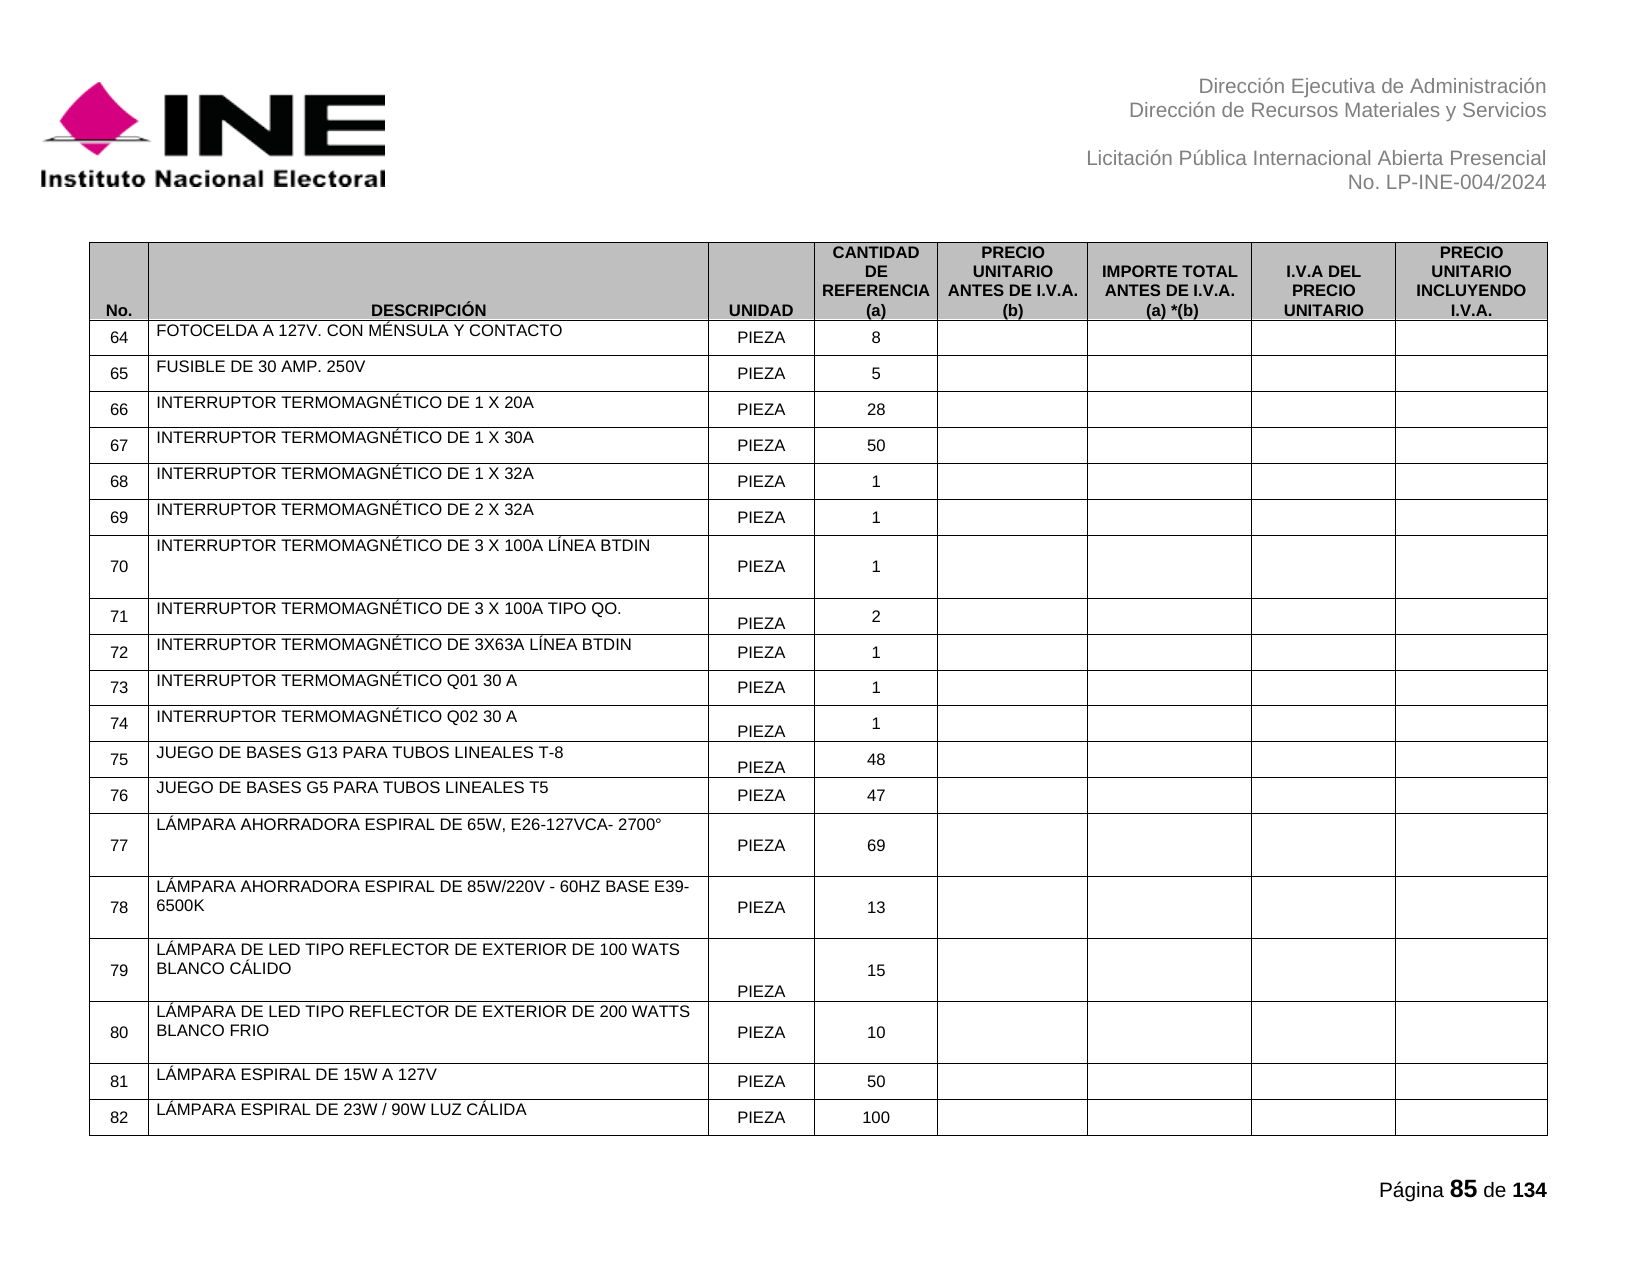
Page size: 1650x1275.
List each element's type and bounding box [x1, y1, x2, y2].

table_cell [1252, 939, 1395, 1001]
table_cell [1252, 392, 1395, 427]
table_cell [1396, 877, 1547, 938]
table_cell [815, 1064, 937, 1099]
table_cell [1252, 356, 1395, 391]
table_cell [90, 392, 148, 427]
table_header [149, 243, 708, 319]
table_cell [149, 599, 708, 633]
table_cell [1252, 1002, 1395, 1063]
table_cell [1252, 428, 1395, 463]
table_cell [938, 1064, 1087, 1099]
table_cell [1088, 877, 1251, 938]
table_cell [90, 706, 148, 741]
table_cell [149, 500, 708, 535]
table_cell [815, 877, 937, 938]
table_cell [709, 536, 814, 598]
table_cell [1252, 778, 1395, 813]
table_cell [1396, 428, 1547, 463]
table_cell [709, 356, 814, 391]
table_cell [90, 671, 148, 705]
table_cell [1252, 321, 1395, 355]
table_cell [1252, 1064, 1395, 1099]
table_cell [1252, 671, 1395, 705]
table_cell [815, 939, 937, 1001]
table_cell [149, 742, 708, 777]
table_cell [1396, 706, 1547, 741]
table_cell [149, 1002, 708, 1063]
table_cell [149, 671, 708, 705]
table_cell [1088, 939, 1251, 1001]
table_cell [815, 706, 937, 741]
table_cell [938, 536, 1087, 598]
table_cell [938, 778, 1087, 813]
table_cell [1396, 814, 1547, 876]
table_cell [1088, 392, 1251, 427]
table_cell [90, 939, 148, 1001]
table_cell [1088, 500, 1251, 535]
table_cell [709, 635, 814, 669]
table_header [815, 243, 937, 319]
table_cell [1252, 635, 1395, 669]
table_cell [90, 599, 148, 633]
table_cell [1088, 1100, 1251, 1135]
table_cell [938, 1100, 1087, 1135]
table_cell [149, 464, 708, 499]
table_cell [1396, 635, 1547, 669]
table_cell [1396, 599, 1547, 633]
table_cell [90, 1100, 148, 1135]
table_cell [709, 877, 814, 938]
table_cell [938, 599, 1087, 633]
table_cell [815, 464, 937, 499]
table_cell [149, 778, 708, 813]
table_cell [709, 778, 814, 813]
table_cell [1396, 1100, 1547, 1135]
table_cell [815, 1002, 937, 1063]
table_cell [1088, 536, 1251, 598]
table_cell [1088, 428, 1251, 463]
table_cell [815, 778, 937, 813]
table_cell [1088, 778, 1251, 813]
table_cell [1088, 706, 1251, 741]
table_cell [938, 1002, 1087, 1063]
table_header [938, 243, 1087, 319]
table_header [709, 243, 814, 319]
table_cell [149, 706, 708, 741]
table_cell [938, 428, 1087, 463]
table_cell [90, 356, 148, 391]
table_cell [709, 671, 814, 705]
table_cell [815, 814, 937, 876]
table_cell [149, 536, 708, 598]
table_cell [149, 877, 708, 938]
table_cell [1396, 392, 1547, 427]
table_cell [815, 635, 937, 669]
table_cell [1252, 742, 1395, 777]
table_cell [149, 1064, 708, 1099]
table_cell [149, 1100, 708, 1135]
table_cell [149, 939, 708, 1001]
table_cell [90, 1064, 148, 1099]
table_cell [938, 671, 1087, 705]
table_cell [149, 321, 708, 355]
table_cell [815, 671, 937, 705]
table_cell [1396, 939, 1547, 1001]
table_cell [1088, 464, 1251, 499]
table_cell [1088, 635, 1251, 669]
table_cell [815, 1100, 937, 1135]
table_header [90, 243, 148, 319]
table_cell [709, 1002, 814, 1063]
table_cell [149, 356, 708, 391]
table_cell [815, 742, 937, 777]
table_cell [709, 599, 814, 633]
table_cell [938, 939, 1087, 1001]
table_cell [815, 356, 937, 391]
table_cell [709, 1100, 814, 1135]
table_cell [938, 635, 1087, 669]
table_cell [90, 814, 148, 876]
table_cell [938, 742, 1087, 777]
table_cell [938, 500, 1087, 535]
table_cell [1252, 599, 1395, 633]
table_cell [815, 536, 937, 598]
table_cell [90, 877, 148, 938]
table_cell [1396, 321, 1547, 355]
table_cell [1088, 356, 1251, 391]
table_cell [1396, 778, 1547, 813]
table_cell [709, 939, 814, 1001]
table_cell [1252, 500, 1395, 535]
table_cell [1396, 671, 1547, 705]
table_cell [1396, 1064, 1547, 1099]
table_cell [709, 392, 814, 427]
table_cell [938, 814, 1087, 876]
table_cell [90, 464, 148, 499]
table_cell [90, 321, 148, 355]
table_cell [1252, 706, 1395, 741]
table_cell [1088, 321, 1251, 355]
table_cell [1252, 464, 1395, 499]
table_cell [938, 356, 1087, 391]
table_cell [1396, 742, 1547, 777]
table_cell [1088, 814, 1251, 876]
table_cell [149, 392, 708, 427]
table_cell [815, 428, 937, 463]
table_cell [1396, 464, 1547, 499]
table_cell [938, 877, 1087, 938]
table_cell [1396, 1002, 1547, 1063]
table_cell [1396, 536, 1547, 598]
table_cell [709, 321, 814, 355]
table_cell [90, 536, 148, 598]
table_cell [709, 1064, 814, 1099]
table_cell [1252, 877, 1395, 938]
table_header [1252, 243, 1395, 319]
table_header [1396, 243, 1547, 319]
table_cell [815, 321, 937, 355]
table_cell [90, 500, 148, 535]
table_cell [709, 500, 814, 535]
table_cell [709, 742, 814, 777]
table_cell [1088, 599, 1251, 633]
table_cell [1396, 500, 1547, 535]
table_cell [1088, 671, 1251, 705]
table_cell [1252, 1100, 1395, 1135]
picture [41, 82, 385, 187]
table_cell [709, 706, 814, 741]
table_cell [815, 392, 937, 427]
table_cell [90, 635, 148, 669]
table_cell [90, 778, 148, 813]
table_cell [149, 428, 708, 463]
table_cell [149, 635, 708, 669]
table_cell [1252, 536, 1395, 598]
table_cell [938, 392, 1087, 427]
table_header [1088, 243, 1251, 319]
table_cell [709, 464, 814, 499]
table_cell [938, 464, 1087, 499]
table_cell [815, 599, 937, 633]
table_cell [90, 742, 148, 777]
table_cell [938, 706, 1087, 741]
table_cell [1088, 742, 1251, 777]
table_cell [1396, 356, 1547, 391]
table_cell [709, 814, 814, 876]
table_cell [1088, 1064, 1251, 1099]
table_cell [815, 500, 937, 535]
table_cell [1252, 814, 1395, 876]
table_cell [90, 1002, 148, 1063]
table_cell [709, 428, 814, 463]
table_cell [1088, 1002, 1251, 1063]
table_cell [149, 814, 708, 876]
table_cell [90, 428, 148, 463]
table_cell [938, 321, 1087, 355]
